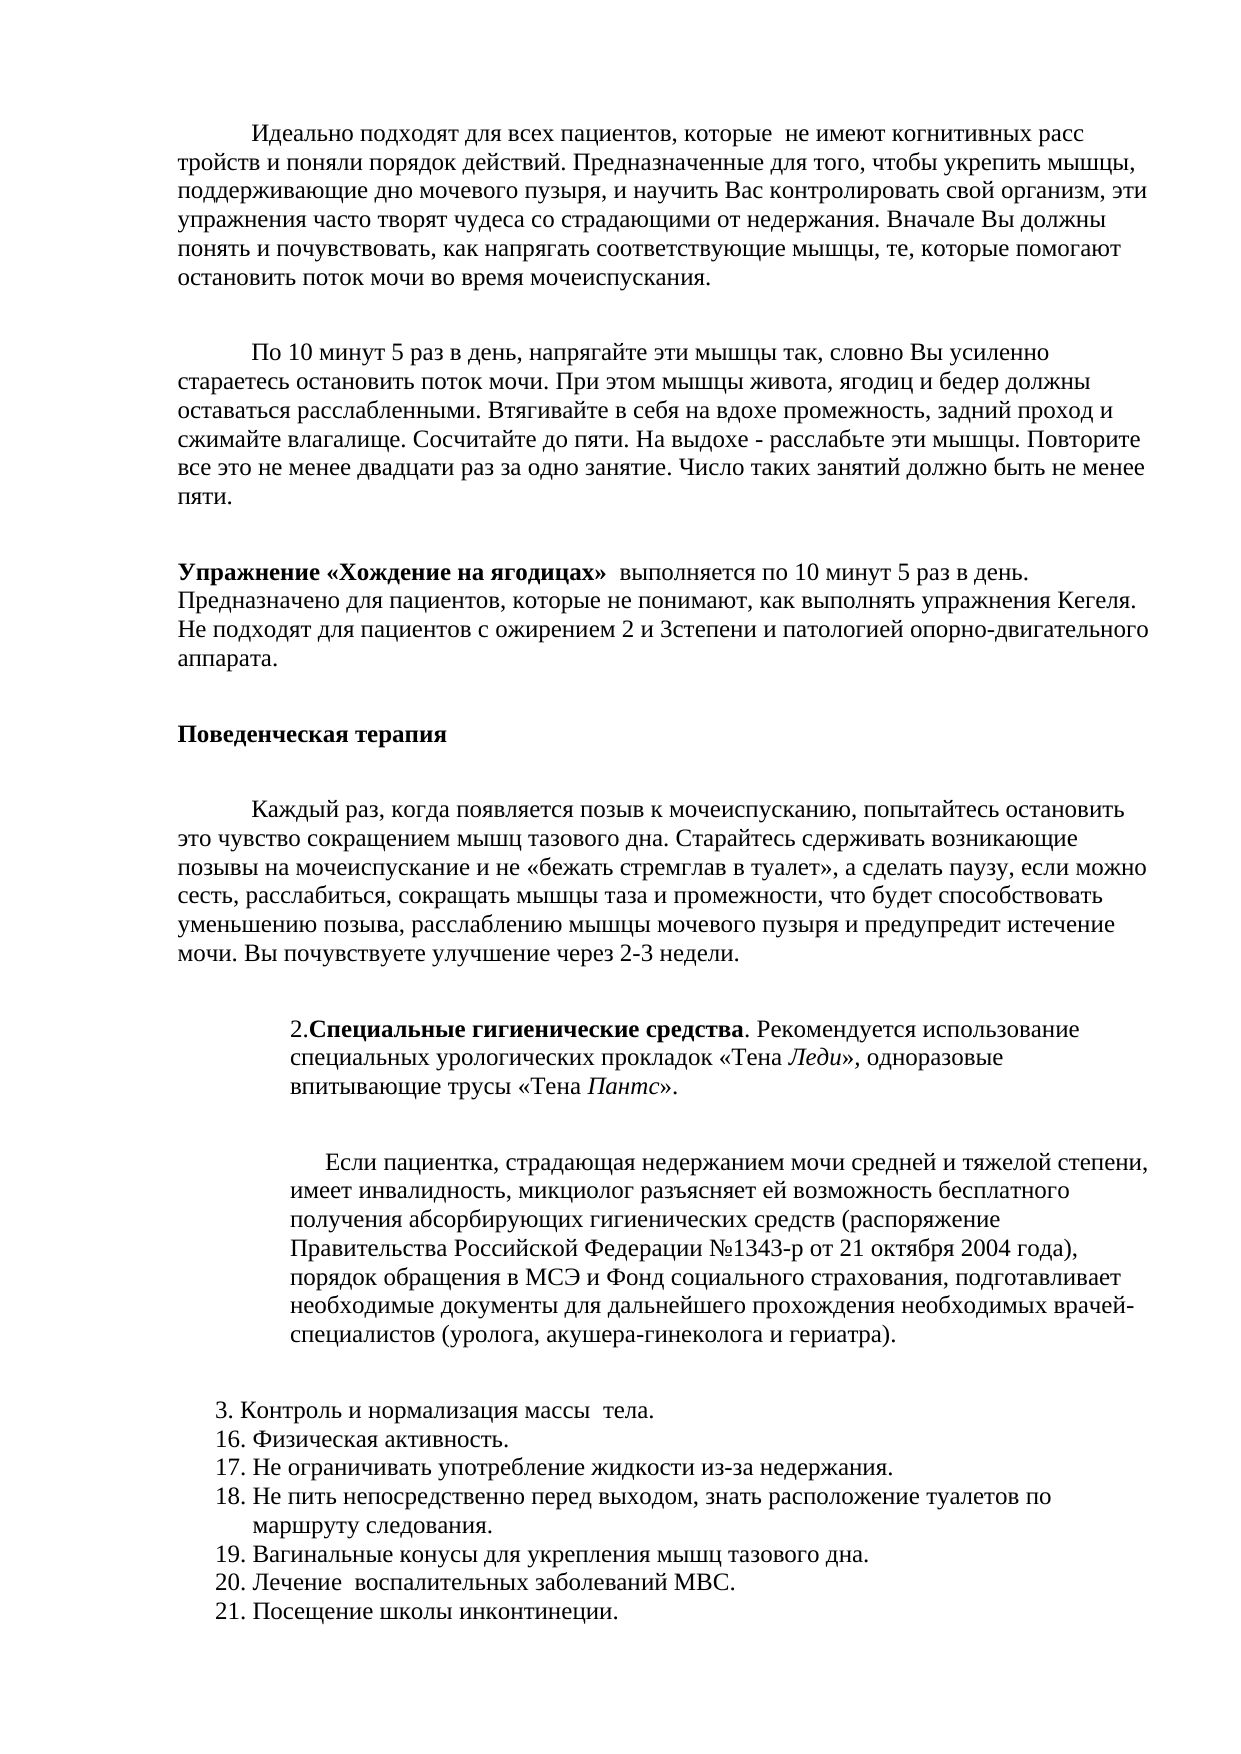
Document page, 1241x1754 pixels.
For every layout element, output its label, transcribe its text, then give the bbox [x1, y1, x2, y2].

list Вагинальные конусы для укрепления мышц тазового дна. [215, 1539, 1152, 1567]
list Физическая активность. [215, 1424, 1152, 1452]
text Идеально подходят для всех пациентов, которые не имеют когнитивных расс тройств и поняли порядок действий. Предназначенные для того, чтобы укрепить мышцы, поддерживающие дно мочевого пузыря, и научить Вас контролировать свой организм, эти упражнения часто творят чудеса со страдающими от недержания. Вначале Вы должны понять и почувствовать, как напрягать соответствующие мышцы, те, которые помогают остановить поток мочи во время мочеиспускания. [177, 118, 1152, 291]
text Упражнение «Хождение на ягодицах» выполняется по 10 минут 5 раз в день. Предназначено для пациентов, которые не понимают, как выполнять упражнения Кегеля. Не подходят для пациентов с ожирением 2 и 3степени и патологией опорно-двигательного аппарата. [177, 557, 1152, 672]
text По 10 минут 5 раз в день, напрягайте эти мышцы так, словно Вы усиленно стараетесь остановить поток мочи. При этом мышцы живота, ягодиц и бедер должны оставаться расслабленными. Втягивайте в себя на вдохе промежность, задний проход и сжимайте влагалище. Сосчитайте до пяти. На выдохе - расслабьте эти мышцы. Повторите все это не менее двадцати раз за одно занятие. Число таких занятий должно быть не менее пяти. [177, 337, 1152, 510]
text Поведенческая терапия [177, 719, 1152, 747]
list Не ограничивать употребление жидкости из-за недержания. [215, 1452, 1152, 1481]
list Не пить непосредственно перед выходом, знать расположение туалетов по маршруту следования. [215, 1481, 1152, 1539]
text Если пациентка, страдающая недержанием мочи средней и тяжелой степени, имеет инвалидность, микциолог разъясняет ей возможность бесплатного получения абсорбирующих гигиенических средств (распоряжение Правительства Российской Федерации №1343-р от 21 октября 2004 года), порядок обращения в МСЭ и Фонд социального страхования, подготавливает необходимые документы для дальнейшего прохождения необходимых врачей-специалистов (уролога, акушера-гинеколога и гериатра). [290, 1147, 1152, 1348]
text 3. Контроль и нормализация массы тела. [177, 1395, 1152, 1424]
list Посещение школы инконтинеции. [215, 1596, 1152, 1625]
list Лечение воспалительных заболеваний МВС. [215, 1567, 1152, 1596]
text Каждый раз, когда появляется позыв к мочеиспусканию, попытайтесь остановить это чувство сокращением мышц тазового дна. Старайтесь сдерживать возникающие позывы на мочеиспускание и не «бежать стремглав в туалет», а сделать паузу, если можно сесть, расслабиться, сокращать мышцы таза и промежности, что будет способствовать уменьшению позыва, расслаблению мышцы мочевого пузыря и предупредит истечение мочи. Вы почувствуете улучшение через 2-3 недели. [177, 794, 1152, 967]
text 2.Специальные гигиенические средства. Рекомендуется использование специальных урологических прокладок «Тена Леди», одноразовые впитывающие трусы «Тена Пантс». [290, 1014, 1152, 1100]
